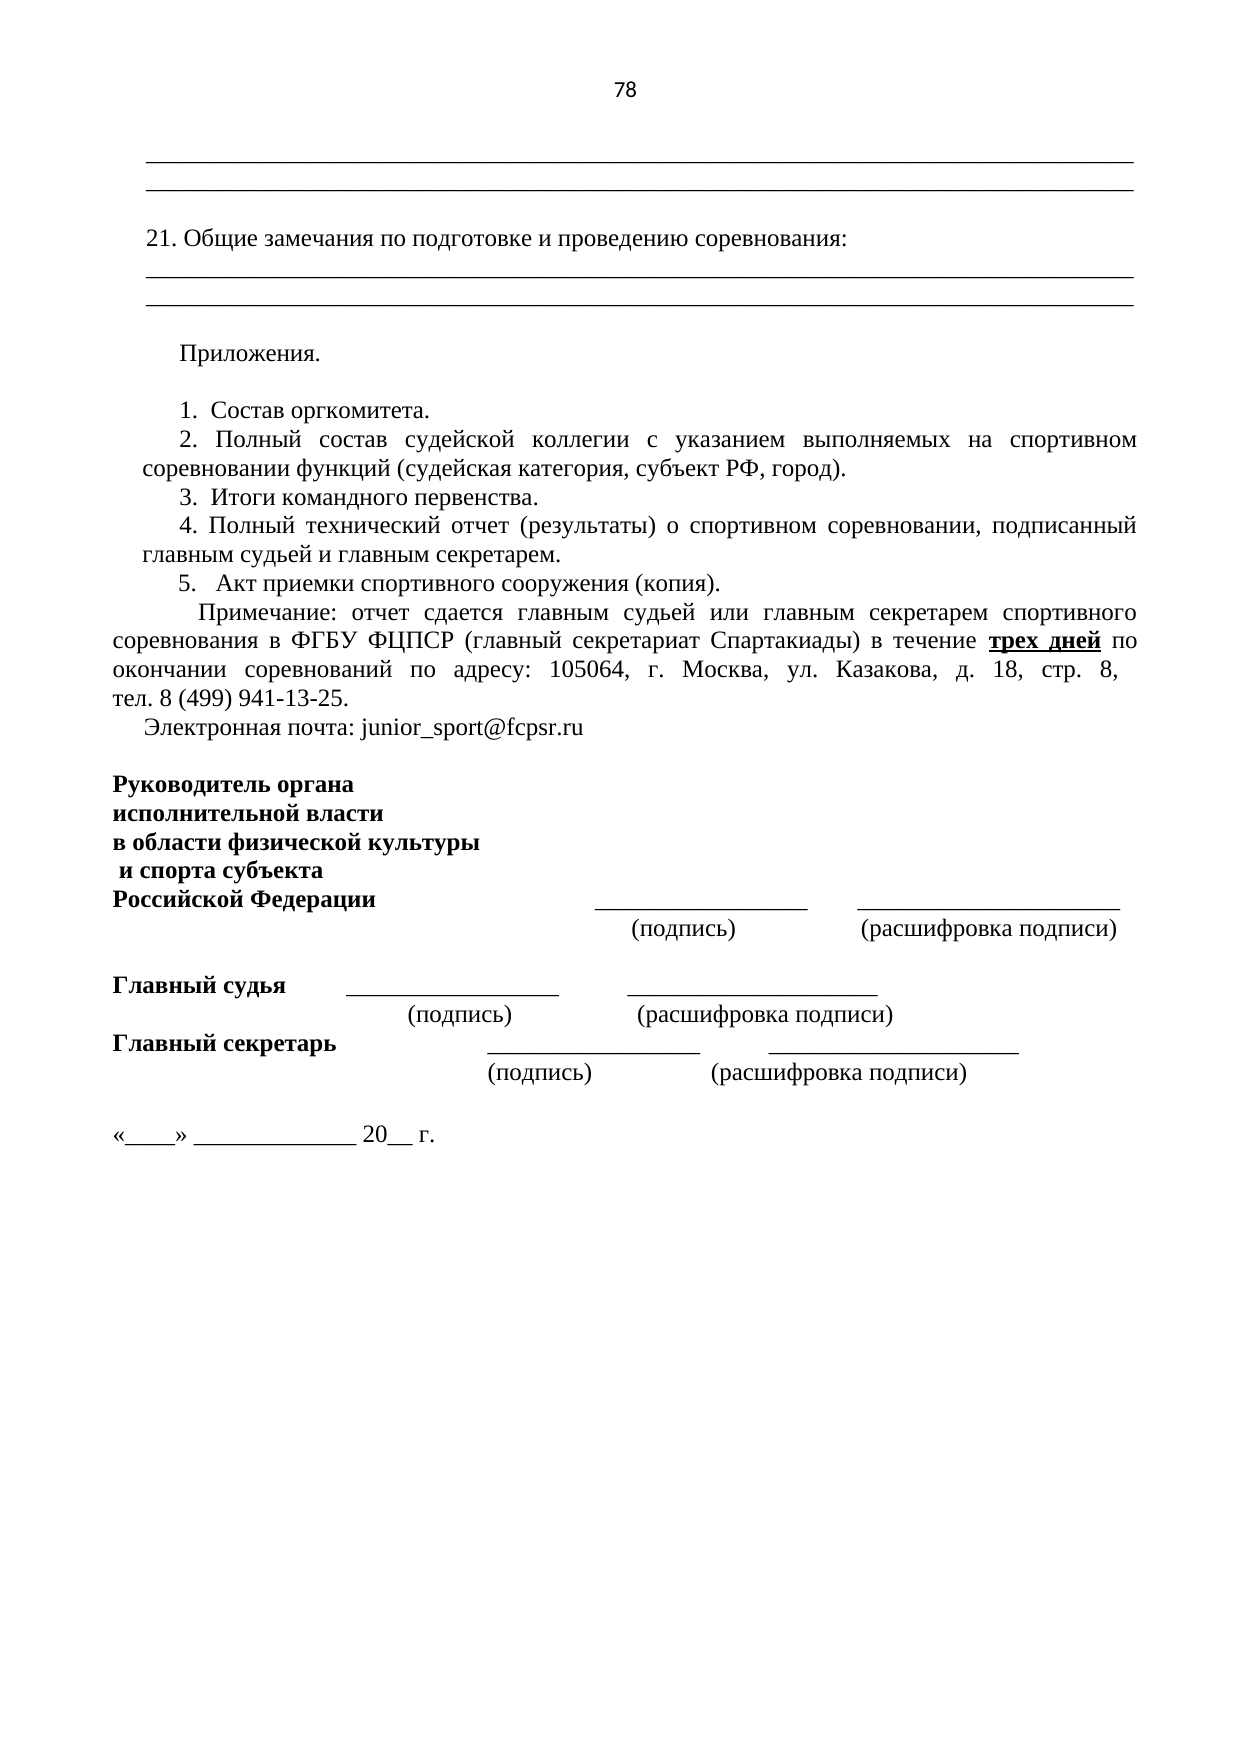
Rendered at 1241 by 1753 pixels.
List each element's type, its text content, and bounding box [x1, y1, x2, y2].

text 1. Состав оргкомитета. [179, 395, 1138, 424]
text Руководитель органа [112, 769, 1138, 798]
text 21. Общие замечания по подготовке и проведению соревнования: [146, 223, 1138, 252]
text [146, 137, 1138, 194]
text 2. Полный состав судейской коллегии с указанием выполняемых на спортивном соревновании функций (судейская категория, субъект РФ, город). [142, 424, 1138, 482]
text Российской Федерации _________________ _____________________ [112, 884, 1138, 913]
text (подпись) (расшифровка подписи) [112, 1057, 1138, 1085]
text Примечание: отчет сдается главным судьей или главным секретарем спортивного соревнования в ФГБУ ФЦПСР (главный секретариат Спартакиады) в течение трех дней по окончании соревнований по адресу: . Москва, ул. Казакова, д. 18, стр. 8, тел. 8 (499) 941-13-25. [112, 597, 1138, 712]
text Главный секретарь _________________ ____________________ [112, 1028, 1138, 1057]
text исполнительной власти [112, 798, 1138, 827]
list Акт приемки спортивного сооружения (копия). [178, 568, 1138, 597]
text «____» _____________ 20__ г. [112, 1119, 1100, 1148]
text Электронная почта: junior_sport@fcpsr.ru [112, 712, 1138, 740]
text Главный судья _________________ ____________________ (подпись) (расшифровка подписи) [112, 970, 1138, 1028]
text Приложения. [179, 338, 1138, 367]
text в области физической культуры [112, 827, 1138, 855]
text (подпись) (расшифровка подписи) [112, 913, 1138, 942]
text и спорта субъекта [112, 855, 1138, 884]
text 3. Итоги командного первенства. [179, 482, 1138, 510]
text 4. Полный технический отчет (результаты) о спортивном соревновании, подписанный главным судьей и главным секретарем. [142, 510, 1138, 568]
